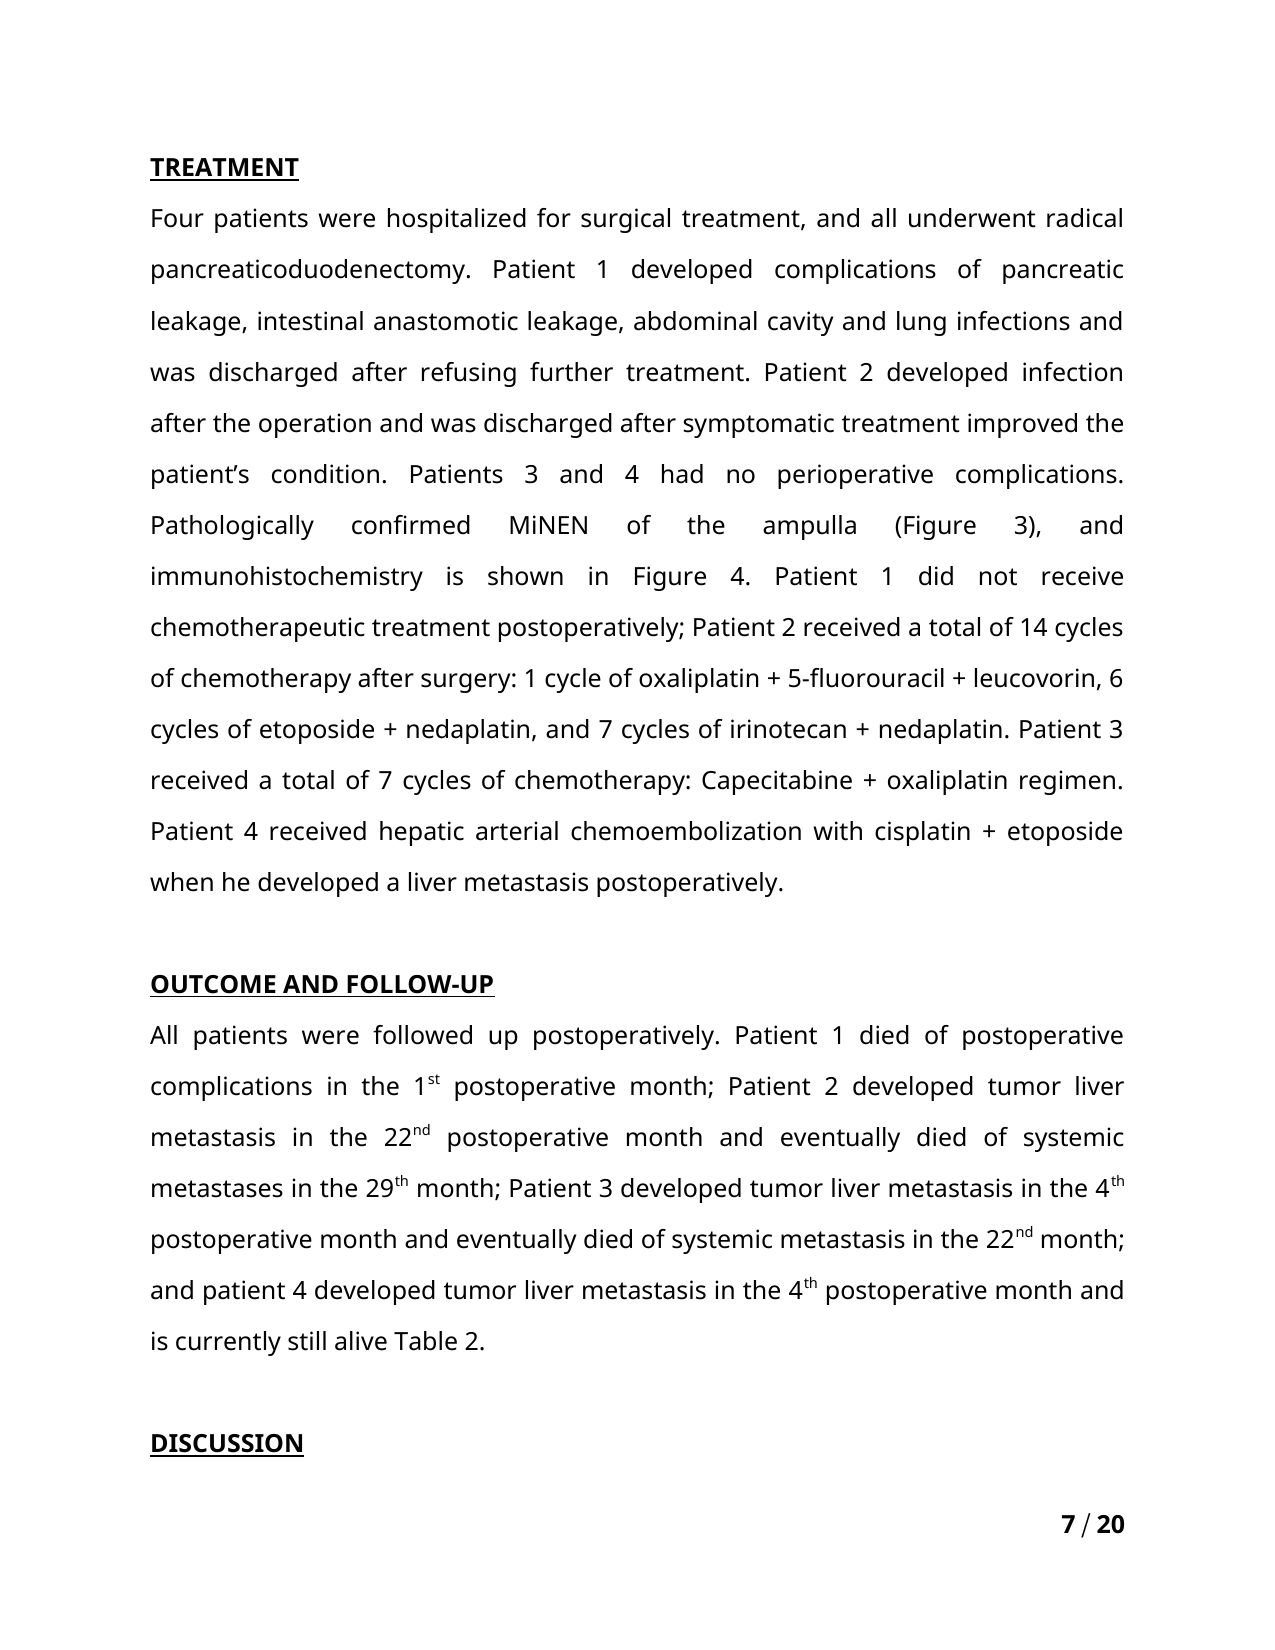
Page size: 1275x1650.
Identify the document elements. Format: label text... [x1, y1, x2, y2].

text TREATMENT [150, 150, 1125, 184]
text Four patients were hospitalized for surgical treatment, and all underwent radical pancreaticoduodenectomy. Patient 1 developed complications of pancreatic leakage, intestinal anastomotic leakage, abdominal cavity and lung infections and was discharged after refusing further treatment. Patient 2 developed infection after the operation and was discharged after symptomatic treatment improved the patient’s condition. Patients 3 and 4 had no perioperative complications. Pathologically confirmed MiNEN of the ampulla (Figure 3), and immunohistochemistry is shown in Figure 4. Patient 1 did not receive chemotherapeutic treatment postoperatively; Patient 2 received a total of 14 cycles of chemotherapy after surgery: 1 cycle of oxaliplatin + 5-fluorouracil + leucovorin, 6 cycles of etoposide + nedaplatin, and 7 cycles of irinotecan + nedaplatin. Patient 3 received a total of 7 cycles of chemotherapy: Capecitabine + oxaliplatin regimen. Patient 4 received hepatic arterial chemoembolization with cisplatin + etoposide when he developed a liver metastasis postoperatively. [150, 201, 1125, 899]
text All patients were followed up postoperatively. Patient 1 died of postoperative complications in the 1st postoperative month; Patient 2 developed tumor liver metastasis in the 22nd postoperative month and eventually died of systemic metastases in the 29th month; Patient 3 developed tumor liver metastasis in the 4th postoperative month and eventually died of systemic metastasis in the 22nd month; and patient 4 developed tumor liver metastasis in the 4th postoperative month and is currently still alive Table 2. [150, 1018, 1125, 1358]
text OUTCOME AND FOLLOW-UP [150, 967, 1125, 1001]
text DISCUSSION [150, 1426, 1125, 1460]
